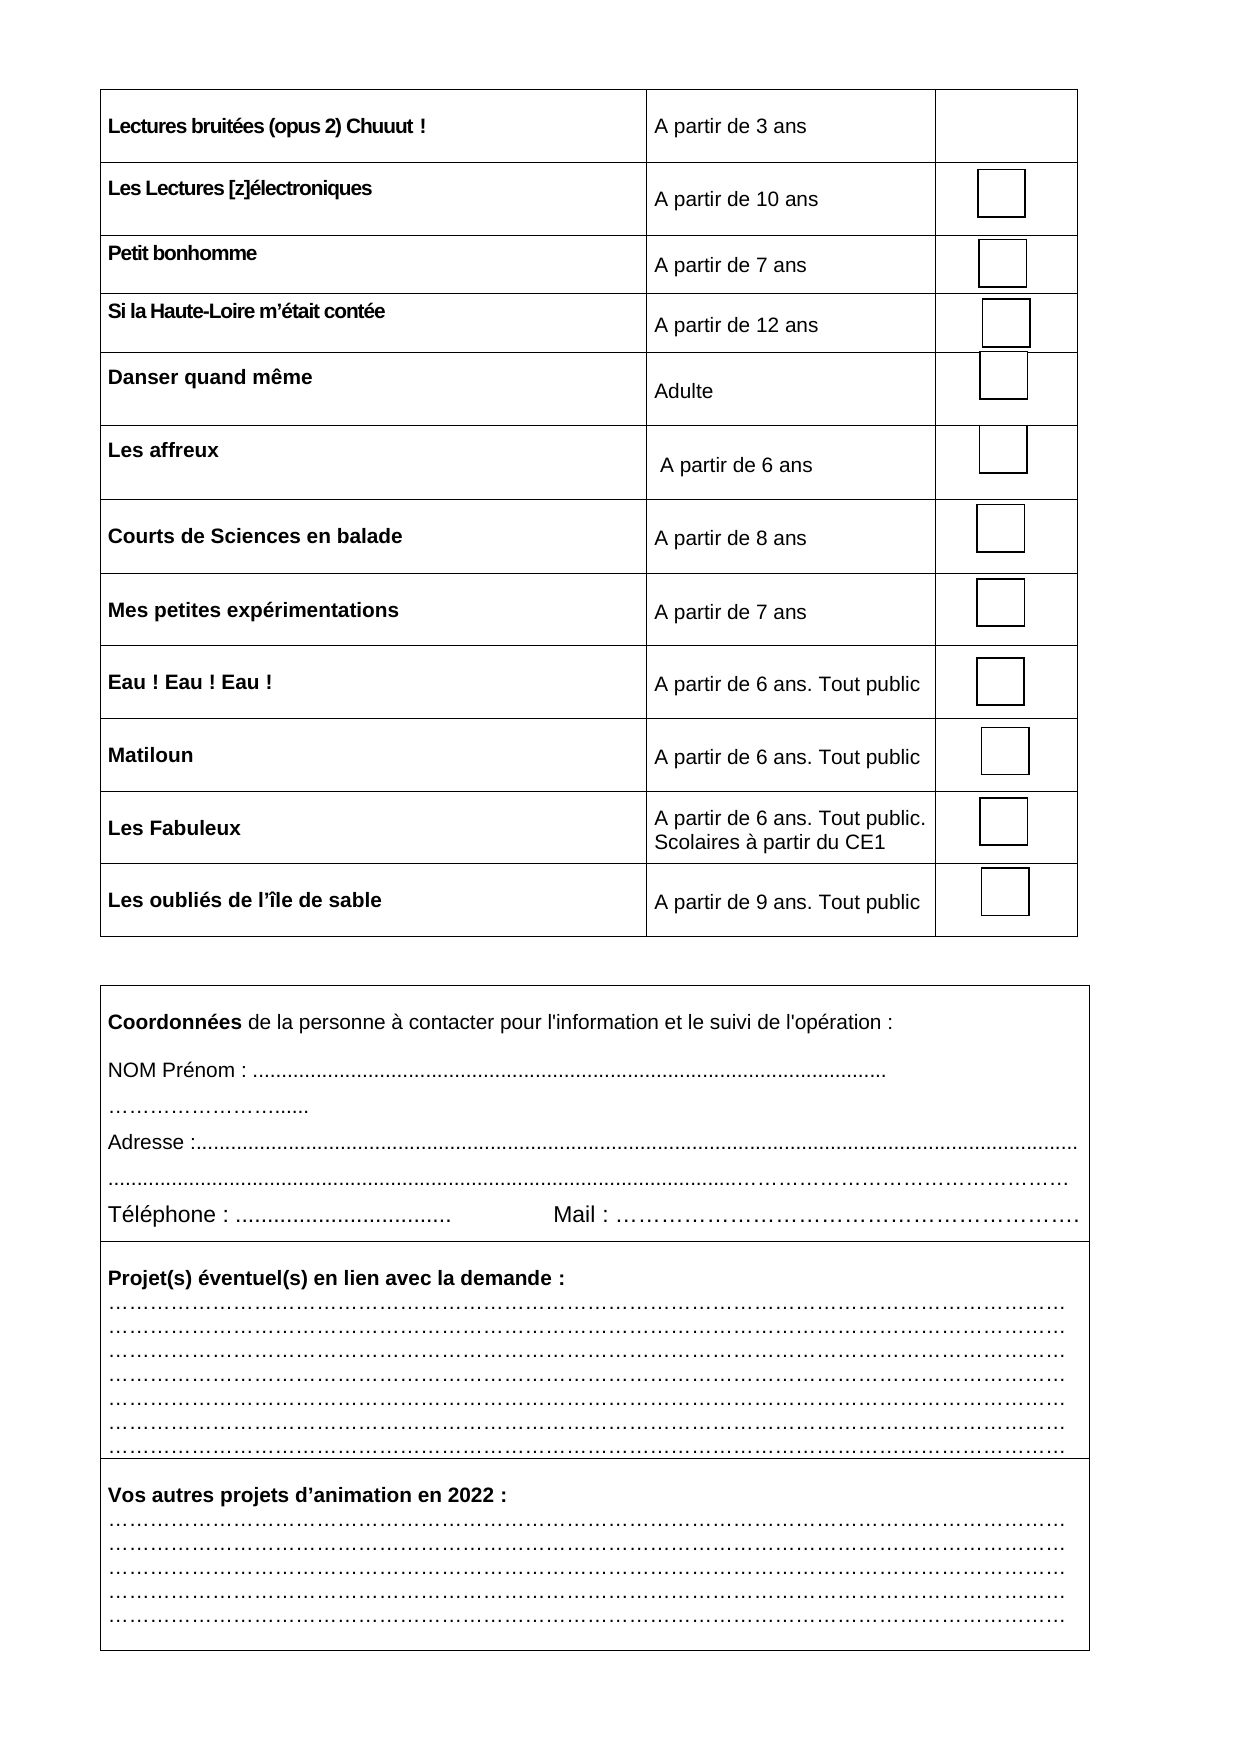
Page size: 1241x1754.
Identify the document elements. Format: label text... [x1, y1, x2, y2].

table_cell Matiloun [101, 719, 646, 791]
table_cell [936, 792, 1077, 863]
table_cell Les Lectures [z]électroniques [101, 163, 646, 235]
table_cell [936, 294, 1077, 352]
table_cell Les Fabuleux [101, 792, 646, 863]
table_cell Lectures bruitées (opus 2) Chuuut ! [101, 90, 646, 162]
table_cell A partir de 9 ans. Tout public [647, 864, 935, 936]
table_cell [936, 719, 1077, 791]
table_cell A partir de 6 ans. Tout public. Scolaires à partir du CE1 [647, 792, 935, 863]
table_cell A partir de 7 ans [647, 236, 935, 293]
table_cell Projet(s) éventuel(s) en lien avec la demande : ………………………………………………………………………………………………………………………………………………………………………………………………………………………………………………………………………………………………………………………………………………………………………………………………………………………………………………………………………………………………………………………………………………………………………………………………………………………………………………………………………………………………………………………………………………………………………………………………………………………………………………………………………………………… [101, 1242, 1089, 1458]
table_cell Vos autres projets d’animation en 2022 : …………………………………………………………………………………………………………………………………………………………………………………………………………………………………………………………………………………………………………………………………………………………………………………………………………………………………………………………………………………………………………………………………………………………………………………………………………………………………… [101, 1459, 1089, 1650]
table_cell A partir de 7 ans [647, 574, 935, 645]
table_cell [936, 646, 1077, 718]
table_cell [936, 864, 1077, 936]
table_cell [936, 426, 1077, 498]
table_cell Mes petites expérimentations [101, 574, 646, 645]
table_cell A partir de 6 ans. Tout public [647, 646, 935, 718]
table_cell A partir de 6 ans [647, 426, 935, 498]
table_header Coordonnées de la personne à contacter pour l'information et le suivi de l'opération : NOM Prénom : ..............................................................................................................……………………...... Adresse :......................................................................................................................................................................................................................................................................………………………………………… Téléphone : .................................. Mail : ……………………………………………………. [101, 986, 1089, 1241]
table_cell Les oubliés de l’île de sable [101, 864, 646, 936]
table_cell [936, 353, 1077, 425]
table_cell Les affreux [101, 426, 646, 498]
table_cell [936, 500, 1077, 573]
table_cell [936, 163, 1077, 235]
table_cell [936, 236, 1077, 293]
table_cell A partir de 10 ans [647, 163, 935, 235]
table_cell [936, 574, 1077, 645]
table_cell Courts de Sciences en balade [101, 500, 646, 573]
table_cell Danser quand même [101, 353, 646, 425]
table_cell Eau ! Eau ! Eau ! [101, 646, 646, 718]
table_cell Adulte [647, 353, 935, 425]
table_cell A partir de 3 ans [647, 90, 935, 162]
table_cell A partir de 12 ans [647, 294, 935, 352]
table_cell [936, 90, 1077, 162]
table_cell Petit bonhomme [101, 236, 646, 293]
table_cell A partir de 8 ans [647, 500, 935, 573]
table_cell Si la Haute-Loire m’était contée [101, 294, 646, 352]
table_cell A partir de 6 ans. Tout public [647, 719, 935, 791]
